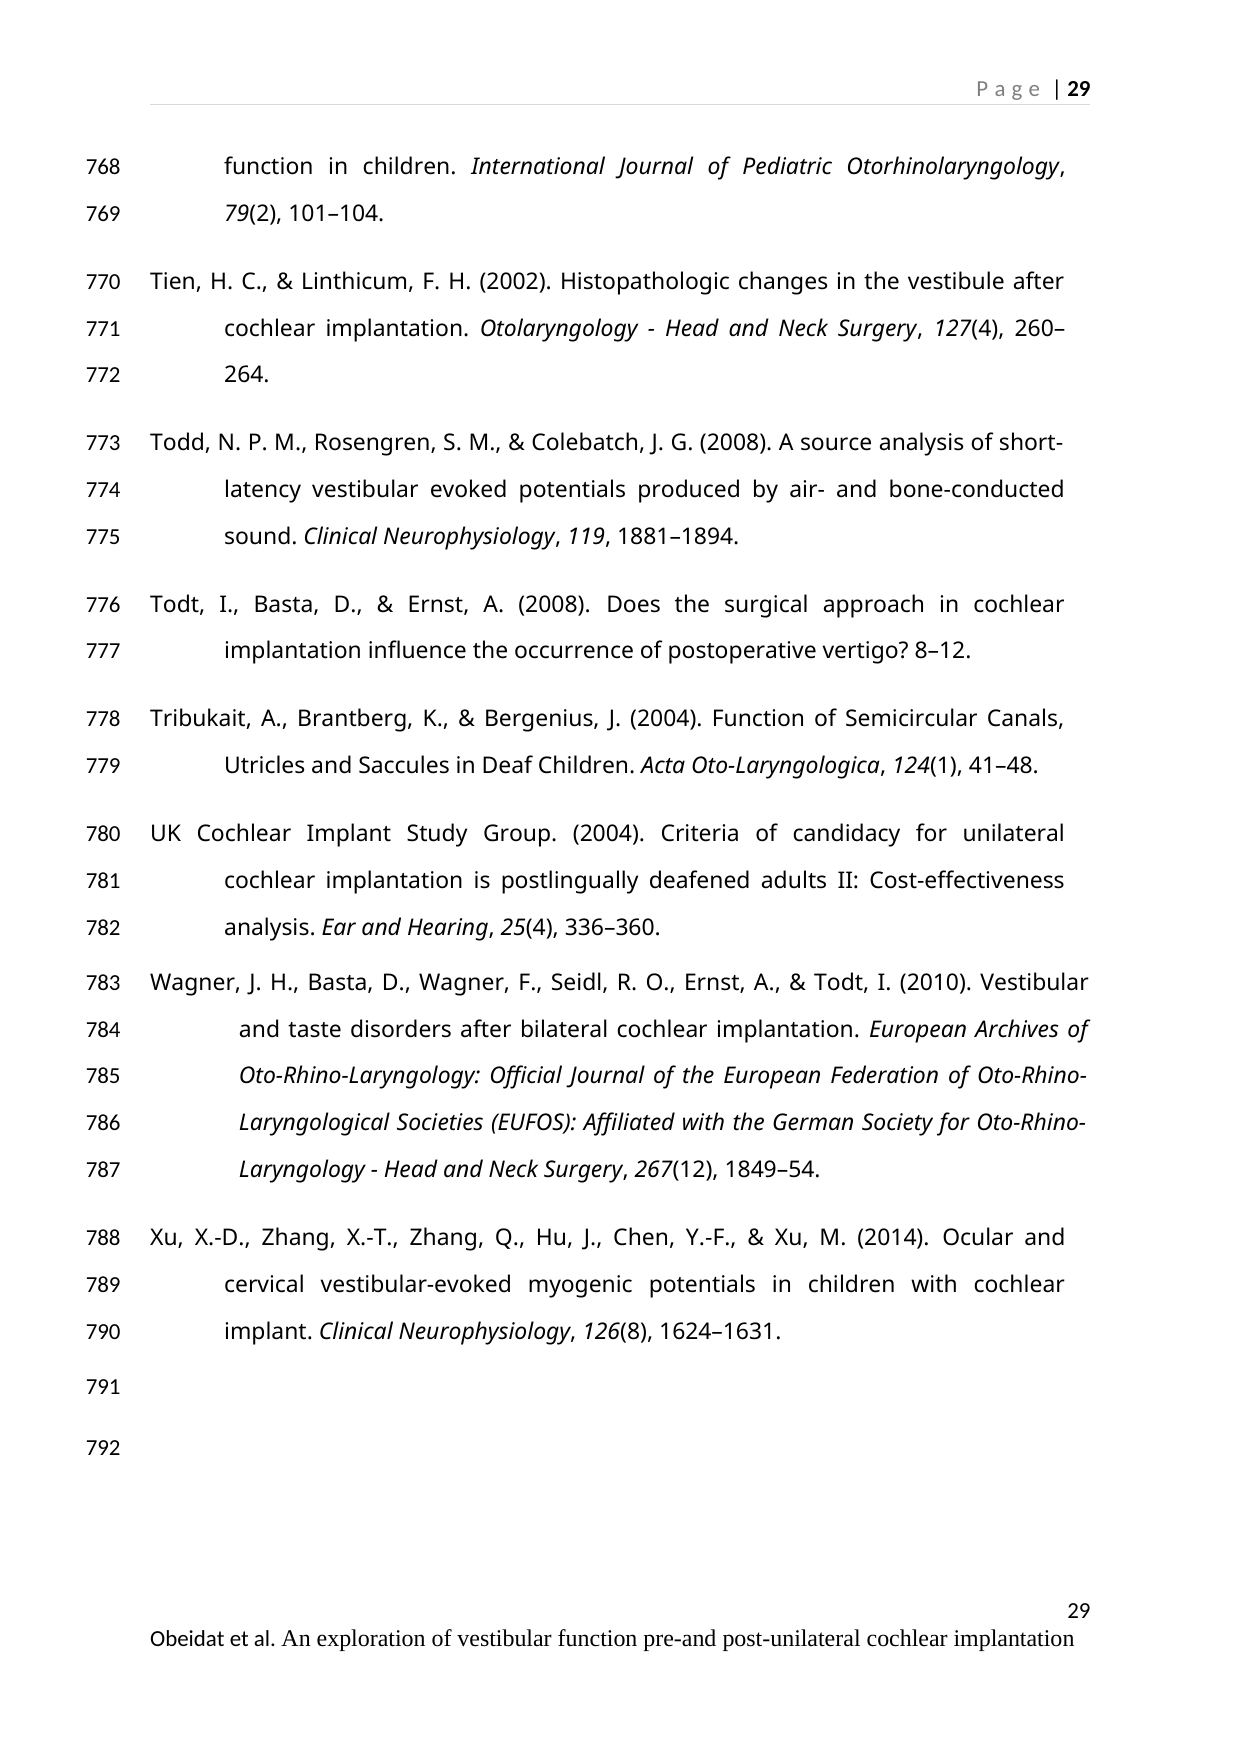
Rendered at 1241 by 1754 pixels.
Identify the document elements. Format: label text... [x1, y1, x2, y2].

text Todt, I., Basta, D., & Ernst, A. (2008). Does the surgical approach in cochlear implantation influence the occurrence of postoperative vertigo? 8–12. [150, 587, 1065, 666]
text Wagner, J. H., Basta, D., Wagner, F., Seidl, R. O., Ernst, A., & Todt, I. (2010). Vestibular and taste disorders after bilateral cochlear implantation. European Archives of Oto-Rhino-Laryngology: Official Journal of the European Federation of Oto-Rhino-Laryngological Societies (EUFOS): Affiliated with the German Society for Oto-Rhino-Laryngology - Head and Neck Surgery, 267(12), 1849–54. [150, 966, 1090, 1184]
text Todd, N. P. M., Rosengren, S. M., & Colebatch, J. G. (2008). A source analysis of short-latency vestibular evoked potentials produced by air- and bone-conducted sound. Clinical Neurophysiology, 119, 1881–1894. [150, 426, 1065, 551]
text UK Cochlear Implant Study Group. (2004). Criteria of candidacy for unilateral cochlear implantation is postlingually deafened adults II: Cost-effectiveness analysis. Ear and Hearing, 25(4), 336–360. [150, 817, 1065, 942]
text Tien, H. C., & Linthicum, F. H. (2002). Histopathologic changes in the vestibule after cochlear implantation. Otolaryngology - Head and Neck Surgery, 127(4), 260–264. [150, 264, 1065, 389]
text Xu, X.-D., Zhang, X.-T., Zhang, Q., Hu, J., Chen, Y.-F., & Xu, M. (2014). Ocular and cervical vestibular-evoked myogenic potentials in children with cochlear implant. Clinical Neurophysiology, 126(8), 1624–1631. [150, 1221, 1065, 1346]
text Tribukait, A., Brantberg, K., & Bergenius, J. (2004). Function of Semicircular Canals, Utricles and Saccules in Deaf Children. Acta Oto-Laryngologica, 124(1), 41–48. [150, 702, 1065, 780]
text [150, 150, 1065, 228]
